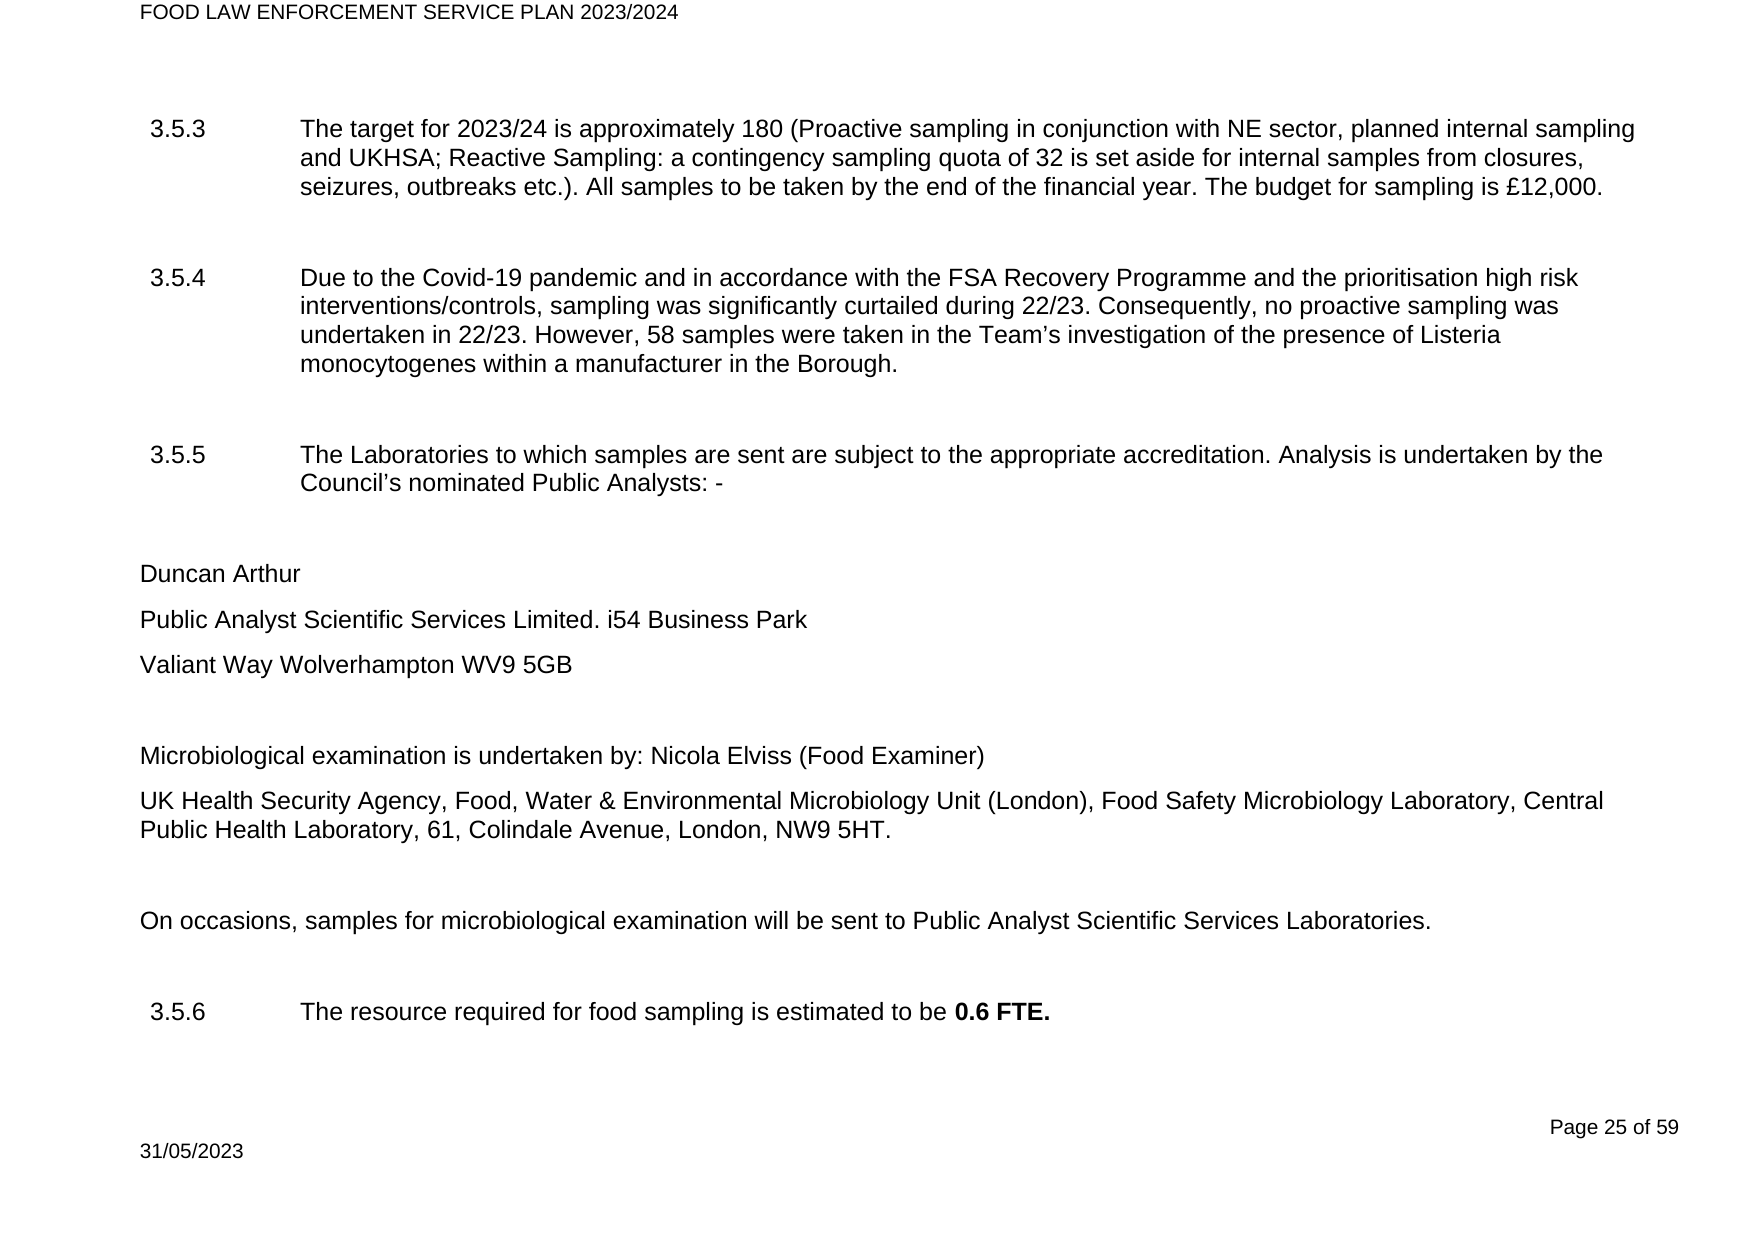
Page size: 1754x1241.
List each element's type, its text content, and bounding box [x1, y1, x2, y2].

text On occasions, samples for microbiological examination will be sent to Public Analyst Scientific Services Laboratories. [139, 906, 1679, 934]
list Due to the Covid-19 pandemic and in accordance with the FSA Recovery Programme and the prioritisation high risk interventions/controls, sampling was significantly curtailed during 22/23. Consequently, no proactive sampling was undertaken in 22/23. However, 58 samples were taken in the Team’s investigation of the presence of Listeria monocytogenes within a manufacturer in the Borough. [150, 262, 1679, 377]
text Public Analyst Scientific Services Limited. i54 Business Park [139, 604, 1679, 633]
list The target for 2023/24 is approximately 180 (Proactive sampling in conjunction with NE sector, planned internal sampling and UKHSA; Reactive Sampling: a contingency sampling quota of 32 is set aside for internal samples from closures, seizures, outbreaks etc.). All samples to be taken by the end of the financial year. The budget for sampling is £12,000. [150, 114, 1679, 200]
text Duncan Arthur [139, 559, 1679, 588]
text UK Health Security Agency, Food, Water & Environmental Microbiology Unit (London), Food Safety Microbiology Laboratory, Central Public Health Laboratory, 61, Colindale Avenue, London, NW9 5HT. [139, 786, 1679, 844]
text Valiant Way Wolverhampton WV9 5GB [139, 650, 1679, 679]
text Microbiological examination is undertaken by: Nicola Elviss (Food Examiner) [139, 741, 1679, 769]
list The resource required for food sampling is estimated to be 0.6 FTE. [150, 997, 1679, 1025]
list The Laboratories to which samples are sent are subject to the appropriate accreditation. Analysis is undertaken by the Council’s nominated Public Analysts: - [150, 439, 1679, 497]
